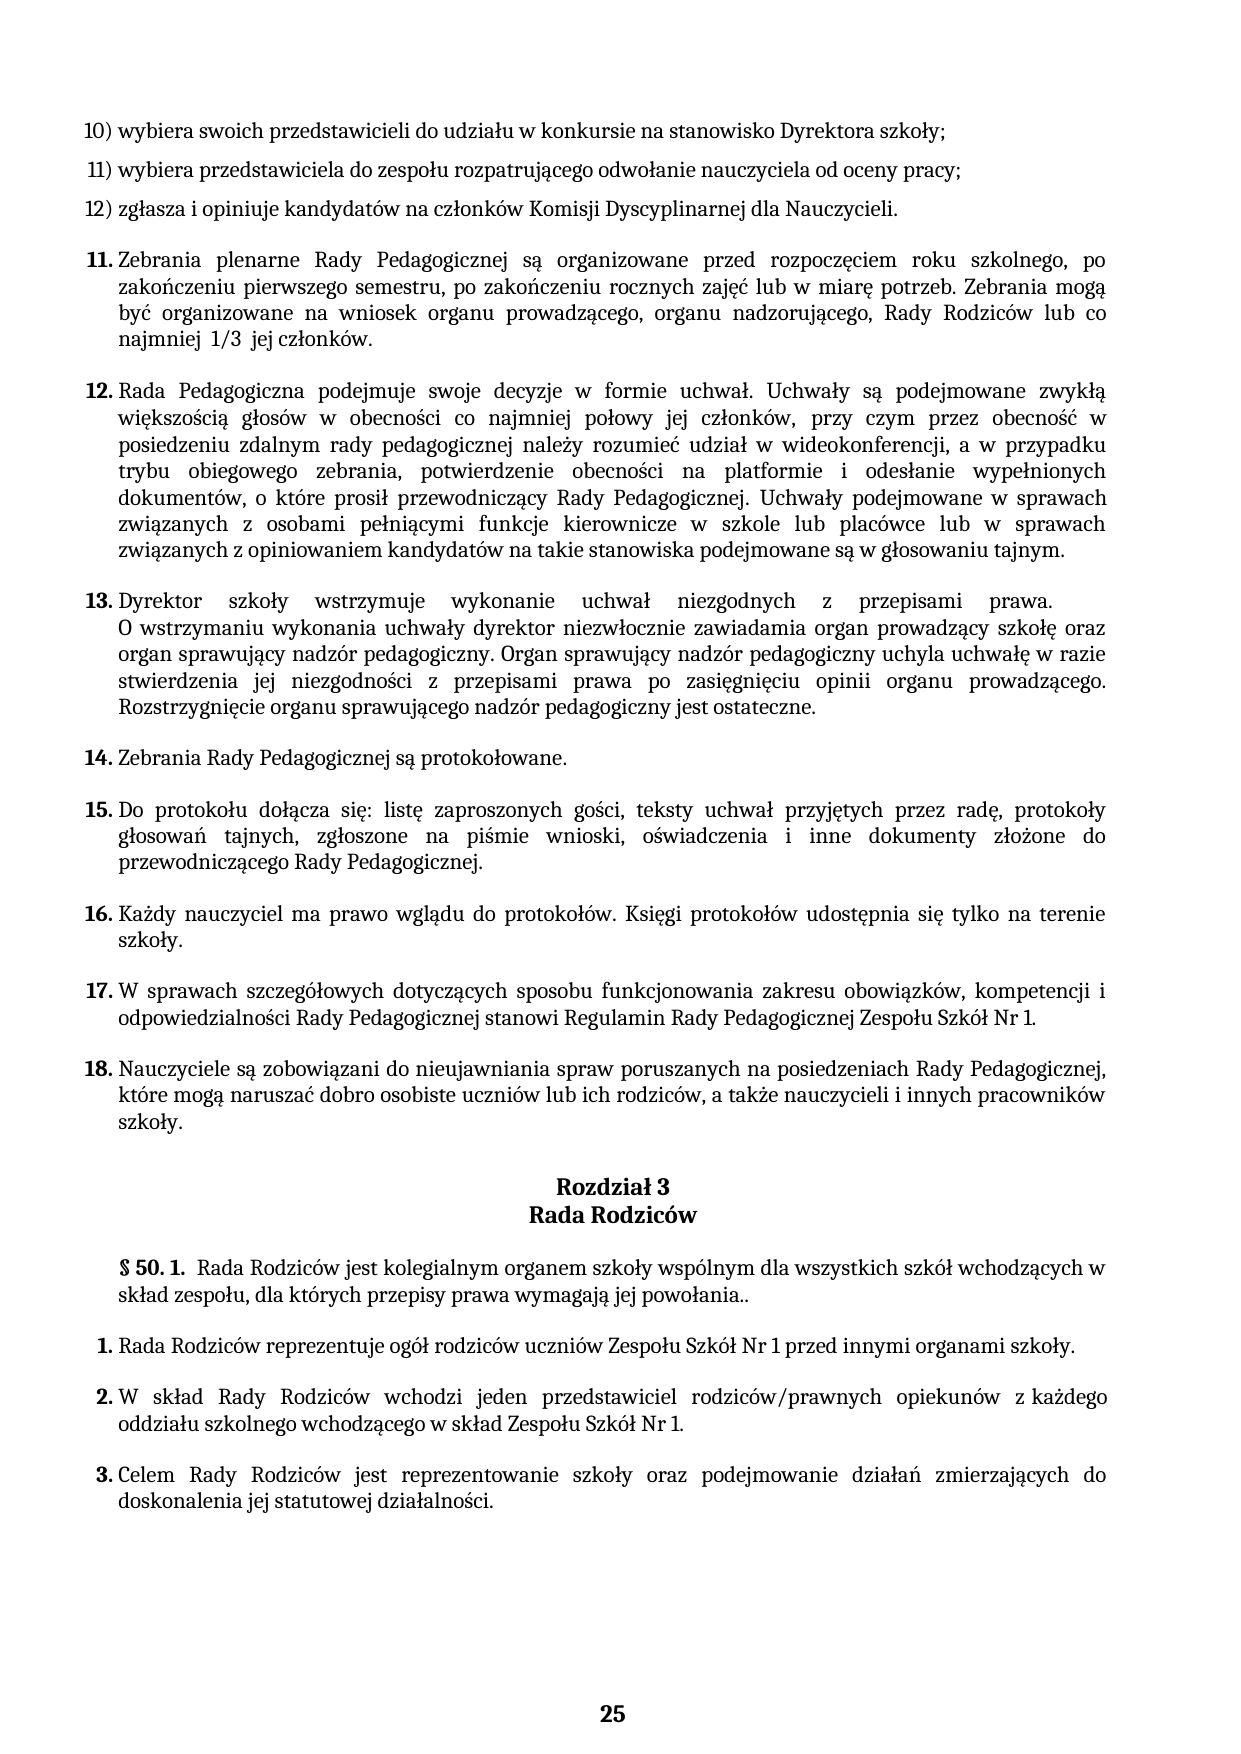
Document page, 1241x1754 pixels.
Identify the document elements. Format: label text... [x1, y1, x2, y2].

list W skład Rady Rodziców wchodzi jeden przedstawiciel rodziców/prawnych opiekunów z każdego oddziału szkolnego wchodzącego w skład Zespołu Szkół Nr 1. [118, 1384, 1107, 1437]
text zgłasza i opiniuje kandydatów na członków Komisji Dyscyplinarnej dla Nauczycieli. [118, 196, 1107, 222]
text wybiera swoich przedstawicieli do udziału w konkursie na stanowisko Dyrektora szkoły; [118, 118, 1107, 144]
list Każdy nauczyciel ma prawo wglądu do protokołów. Księgi protokołów udostępnia się tylko na terenie szkoły. [118, 901, 1107, 953]
list Zebrania Rady Pedagogicznej są protokołowane. [118, 745, 1107, 771]
list Zebrania plenarne Rady Pedagogicznej są organizowane przed rozpoczęciem roku szkolnego, po zakończeniu pierwszego semestru, po zakończeniu rocznych zajęć lub w miarę potrzeb. Zebrania mogą być organizowane na wniosek organu prowadzącego, organu nadzorującego, Rady Rodziców lub co najmniej 1/3 jej członków. [118, 247, 1107, 353]
list W sprawach szczegółowych dotyczących sposobu funkcjonowania zakresu obowiązków, kompetencji i odpowiedzialności Rady Pedagogicznej stanowi Regulamin Rady Pedagogicznej Zespołu Szkół Nr 1. [118, 978, 1107, 1031]
list Dyrektor szkoły wstrzymuje wykonanie uchwał niezgodnych z przepisami prawa. O wstrzymaniu wykonania uchwały dyrektor niezwłocznie zawiadamia organ prowadzący szkołę oraz organ sprawujący nadzór pedagogiczny. Organ sprawujący nadzór pedagogiczny uchyla uchwałę w razie stwierdzenia jej niezgodności z przepisami prawa po zasięgnięciu opinii organu prowadzącego. Rozstrzygnięcie organu sprawującego nadzór pedagogiczny jest ostateczne. [118, 588, 1107, 720]
list Do protokołu dołącza się: listę zaproszonych gości, teksty uchwał przyjętych przez radę, protokoły głosowań tajnych, zgłoszone na piśmie wnioski, oświadczenia i inne dokumenty złożone do przewodniczącego Rady Pedagogicznej. [118, 796, 1107, 876]
list 1. Rada Rodziców jest kolegialnym organem szkoły wspólnym dla wszystkich szkół wchodzących w skład zespołu, dla których przepisy prawa wymagają jej powołania.. [118, 1255, 1107, 1308]
list Rada Rodziców reprezentuje ogół rodziców uczniów Zespołu Szkół Nr 1 przed innymi organami szkoły. [118, 1333, 1107, 1359]
list Rozdział 3 Rada Rodziców [118, 1172, 1107, 1230]
list Celem Rady Rodziców jest reprezentowanie szkoły oraz podejmowanie działań zmierzających do doskonalenia jej statutowej działalności. [118, 1462, 1107, 1514]
list Nauczyciele są zobowiązani do nieujawniania spraw poruszanych na posiedzeniach Rady Pedagogicznej, które mogą naruszać dobro osobiste uczniów lub ich rodziców, a także nauczycieli i innych pracowników szkoły. [118, 1056, 1107, 1135]
text wybiera przedstawiciela do zespołu rozpatrującego odwołanie nauczyciela od oceny pracy; [118, 157, 1107, 183]
list Rada Pedagogiczna podejmuje swoje decyzje w formie uchwał. Uchwały są podejmowane zwykłą większością głosów w obecności co najmniej połowy jej członków, przy czym przez obecność w posiedzeniu zdalnym rady pedagogicznej należy rozumieć udział w wideokonferencji, a w przypadku trybu obiegowego zebrania, potwierdzenie obecności na platformie i odesłanie wypełnionych dokumentów, o które prosił przewodniczący Rady Pedagogicznej. Uchwały podejmowane w sprawach związanych z osobami pełniącymi funkcje kierownicze w szkole lub placówce lub w sprawach związanych z opiniowaniem kandydatów na takie stanowiska podejmowane są w głosowaniu tajnym. [118, 378, 1107, 563]
